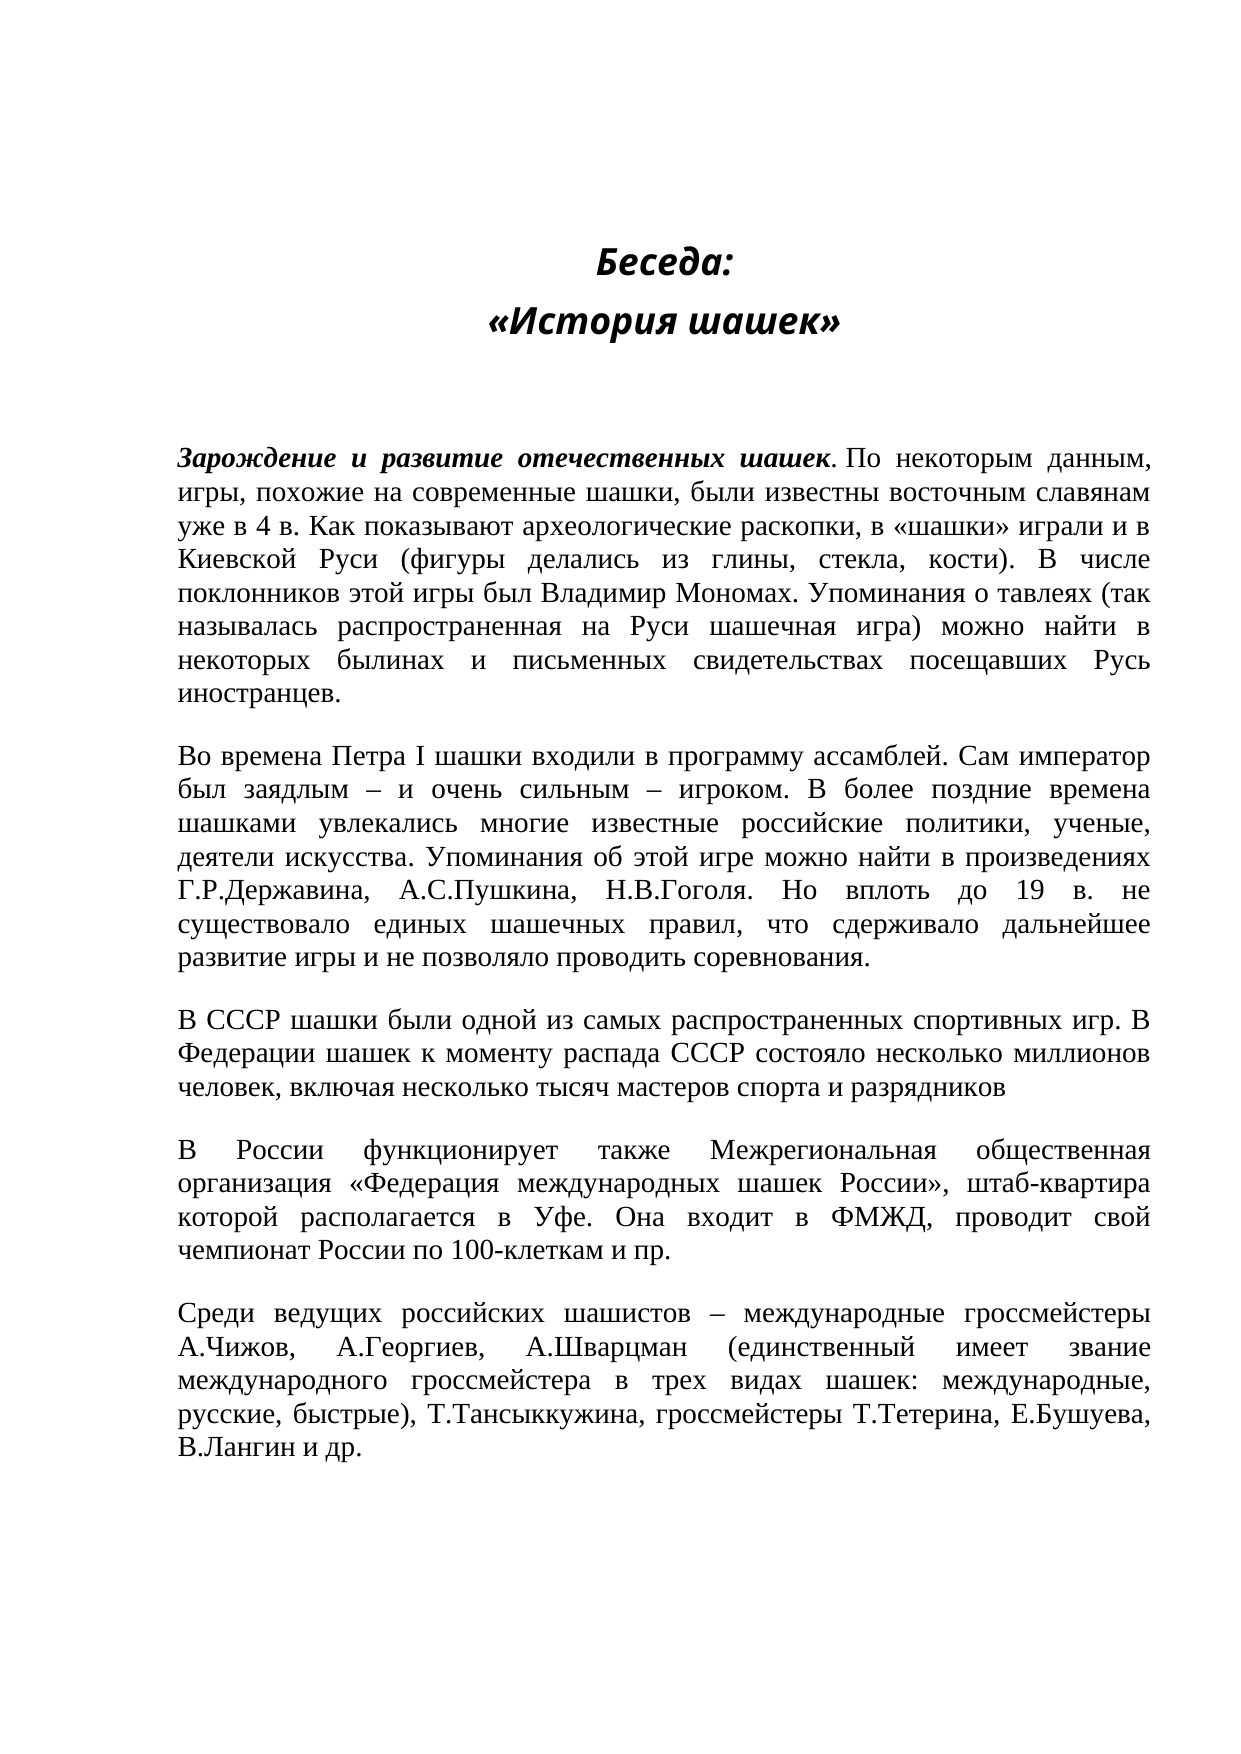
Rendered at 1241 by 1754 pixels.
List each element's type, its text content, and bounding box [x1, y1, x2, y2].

text «История шашек» [177, 294, 1152, 345]
text Среди ведущих российских шашистов – международные гроссмейстеры А.Чижов, А.Георгиев, А.Шварцман (единственный имеет звание международного гроссмейстера в трех видах шашек: международные, русские, быстрые), Т.Тансыккужина, гроссмейстеры Т.Тетерина, Е.Бушуева, В.Лангин и др. [177, 1295, 1152, 1463]
text В СССР шашки были одной из самых распространенных спортивных игр. В Федерации шашек к моменту распада СССР состояло несколько миллионов человек, включая несколько тысяч мастеров спорта и разрядников [177, 1002, 1152, 1103]
text Беседа: [177, 235, 1152, 286]
text В России функционирует также Межрегиональная общественная организация «Федерация международных шашек России», штаб-квартира которой располагается в Уфе. Она входит в ФМЖД, проводит свой чемпионат России по 100-клеткам и пр. [177, 1132, 1152, 1266]
text Зарождение и развитие отечественных шашек. По некоторым данным, игры, похожие на современные шашки, были известны восточным славянам уже в 4 в. Как показывают археологические раскопки, в «шашки» играли и в Киевской Руси (фигуры делались из глины, стекла, кости). В числе поклонников этой игры был Владимир Мономах. Упоминания о тавлеях (так называлась распространенная на Руси шашечная игра) можно найти в некоторых былинах и письменных свидетельствах посещавших Русь иностранцев. [177, 441, 1152, 709]
text Во времена Петра I шашки входили в программу ассамблей. Сам император был заядлым – и очень сильным – игроком. В более поздние времена шашками увлекались многие известные российские политики, ученые, деятели искусства. Упоминания об этой игре можно найти в произведениях Г.Р.Державина, А.С.Пушкина, Н.В.Гоголя. Но вплоть до 19 в. не существовало единых шашечных правил, что сдерживало дальнейшее развитие игры и не позволяло проводить соревнования. [177, 738, 1152, 973]
